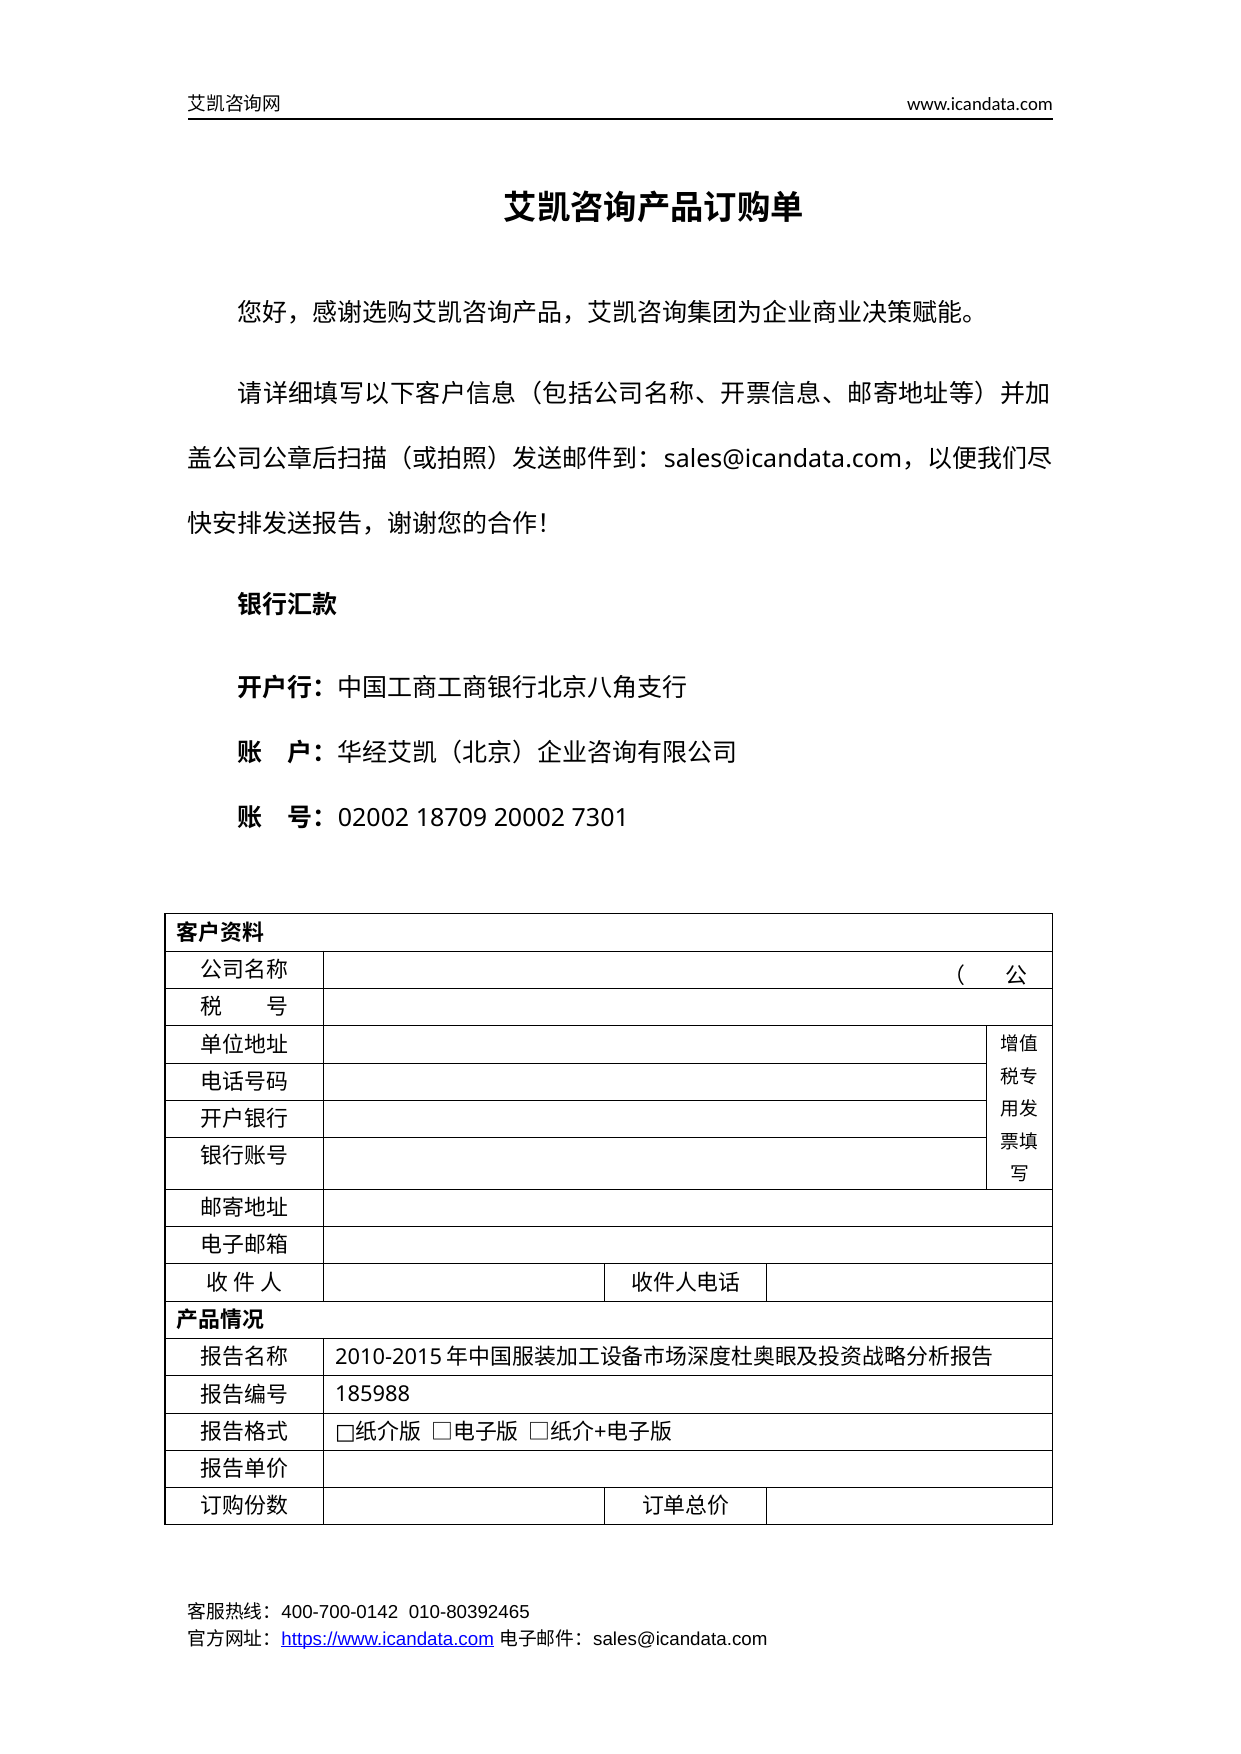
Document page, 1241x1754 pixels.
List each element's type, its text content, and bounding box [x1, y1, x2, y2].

table_header 客户资料 [166, 914, 1052, 951]
table_cell [324, 1101, 986, 1137]
table_cell [324, 1026, 986, 1062]
table_cell [324, 1064, 986, 1100]
table_cell 公司名称 [166, 952, 323, 988]
table_cell [324, 1190, 1052, 1226]
table_cell 税 号 [166, 989, 323, 1025]
table_cell 增值税专用发票填写 [987, 1026, 1052, 1189]
table_cell [324, 1488, 604, 1524]
table_cell [324, 1227, 1052, 1263]
table_cell [324, 952, 1052, 988]
table_cell 电子邮箱 [166, 1227, 323, 1263]
table_cell 订单总价 [605, 1488, 766, 1524]
table_cell 2010-2015年中国服装加工设备市场深度杜奥眼及投资战略分析报告 [324, 1339, 1052, 1375]
table_cell 开户银行 [166, 1101, 323, 1137]
table_cell 报告格式 [166, 1414, 323, 1450]
text 艾凯咨询产品订购单 [187, 172, 1053, 237]
table_cell 185988 [324, 1376, 1052, 1412]
table_cell 邮寄地址 [166, 1190, 323, 1226]
table_cell [767, 1264, 1052, 1301]
text 账 号：02002 18709 20002 7301 [187, 783, 1053, 848]
table_cell 收件人电话 [605, 1264, 766, 1301]
table_cell 产品情况 [166, 1302, 1052, 1338]
table_cell [767, 1488, 1052, 1524]
table_cell 电话号码 [166, 1064, 323, 1100]
table_cell [324, 1451, 1052, 1487]
table_cell 报告名称 [166, 1339, 323, 1375]
table_cell 报告单价 [166, 1451, 323, 1487]
text 银行汇款 [187, 570, 1053, 635]
text 您好，感谢选购艾凯咨询产品，艾凯咨询集团为企业商业决策赋能。 [187, 278, 1053, 343]
table_cell 银行账号 [166, 1138, 323, 1189]
table_cell 报告编号 [166, 1376, 323, 1412]
table_cell 订购份数 [166, 1488, 323, 1524]
table_cell □纸介版 □电子版 □纸介+电子版 [324, 1414, 1052, 1450]
text 账 户：华经艾凯（北京）企业咨询有限公司 [187, 718, 1053, 783]
text 请详细填写以下客户信息（包括公司名称、开票信息、邮寄地址等）并加盖公司公章后扫描（或拍照）发送邮件到：sales@icandata.com，以便我们尽快安排发送报告，谢谢您的合作！ [187, 359, 1053, 554]
table_cell 收 件 人 [166, 1264, 323, 1301]
table_cell 单位地址 [166, 1026, 323, 1062]
table_cell [324, 989, 1052, 1025]
text 开户行：中国工商工商银行北京八角支行 [187, 653, 1053, 718]
table_cell [324, 1138, 986, 1189]
table_cell [324, 1264, 604, 1301]
